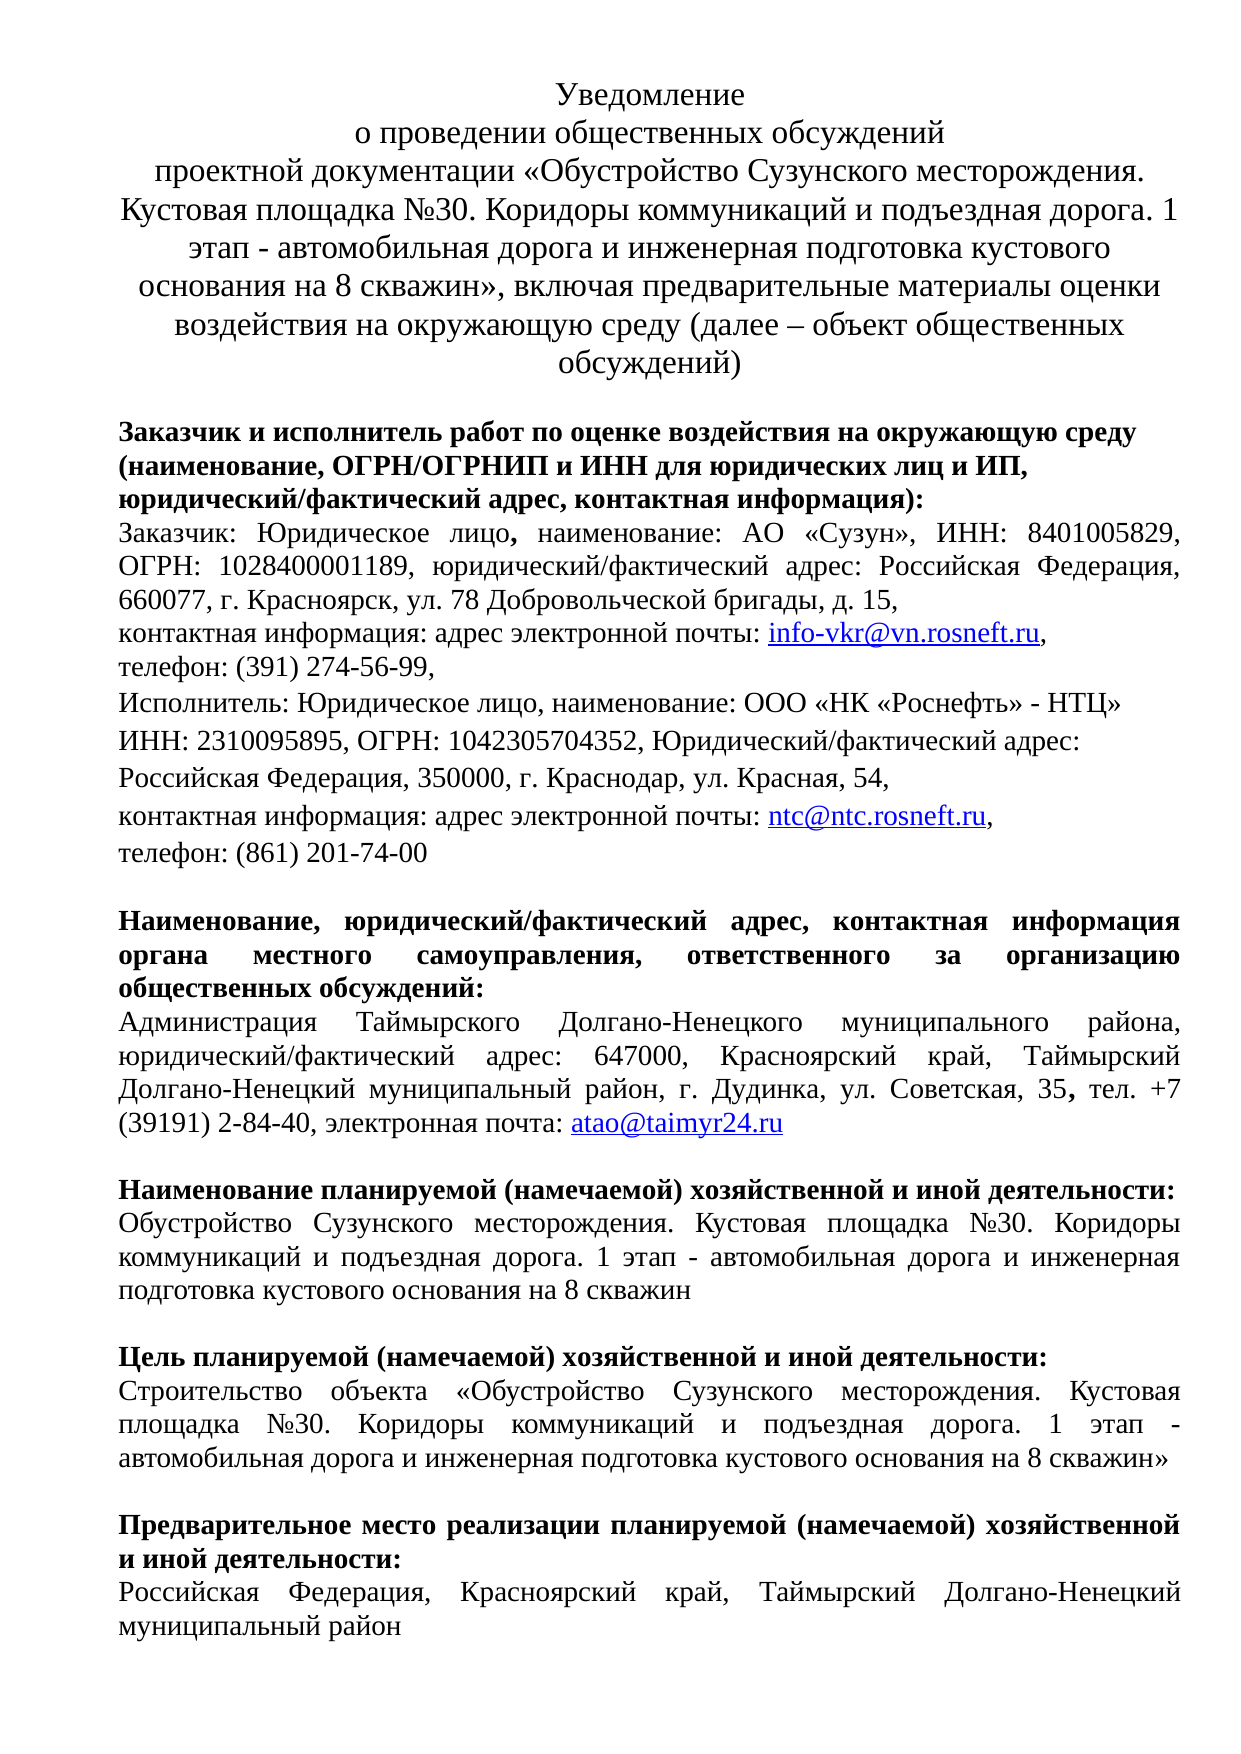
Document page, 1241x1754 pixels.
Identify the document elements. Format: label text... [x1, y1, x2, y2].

text (наименование, ОГРН/ОГРНИП и ИНН для юридических лиц и ИП, юридический/фактический адрес, контактная информация): [118, 448, 1181, 515]
text контактная информация: адрес электронной почты: info-vkr@vn.rosneft.ru, [118, 615, 1181, 649]
text ИНН: 2310095895, ОГРН: 1042305704352, Юридический/фактический адрес: Российская Федерация, 350000, г. Краснодар, ул. Красная, 54, [118, 720, 1181, 795]
text Цель планируемой (намечаемой) хозяйственной и иной деятельности: [118, 1339, 1181, 1373]
text Уведомление [118, 74, 1181, 112]
text Российская Федерация, Красноярский край, Таймырский Долгано-Ненецкий муниципальный район [118, 1574, 1181, 1641]
text Строительство объекта «Обустройство Сузунского месторождения. Кустовая площадка №30. Коридоры коммуникаций и подъездная дорога. 1 этап - автомобильная дорога и инженерная подготовка кустового основания на 8 скважин» [118, 1373, 1181, 1474]
text Обустройство Сузунского месторождения. Кустовая площадка №30. Коридоры коммуникаций и подъездная дорога. 1 этап - автомобильная дорога и инженерная подготовка кустового основания на 8 скважин [118, 1205, 1181, 1306]
text Наименование планируемой (намечаемой) хозяйственной и иной деятельности: [118, 1172, 1181, 1205]
text Администрация Таймырского Долгано-Ненецкого муниципального района, юридический/фактический адрес: 647000, Красноярский край, Таймырский Долгано-Ненецкий муниципальный район, г. Дудинка, ул. Советская, 35, тел. +7 (39191) 2-84-40, электронная почта: atao@taimyr24.ru [118, 1004, 1181, 1138]
text Заказчик: Юридическое лицо, наименование: АО «Сузун», ИНН: 8401005829, ОГРН: 1028400001189, юридический/фактический адрес: Российская Федерация, 660077, г. Красноярск, ул. 78 Добровольческой бригады, д. 15, [118, 515, 1181, 615]
text контактная информация: адрес электронной почты: ntc@ntc.rosneft.ru, [118, 795, 1181, 832]
text Наименование, юридический/фактический адрес, контактная информация органа местного самоуправления, ответственного за организацию общественных обсуждений: [118, 903, 1181, 1004]
text проектной документации «Обустройство Сузунского месторождения. Кустовая площадка №30. Коридоры коммуникаций и подъездная дорога. 1 этап - автомобильная дорога и инженерная подготовка кустового основания на 8 скважин», включая предварительные материалы оценки воздействия на окружающую среду (далее – объект общественных обсуждений) [118, 151, 1181, 381]
text телефон: (861) 201-74-00 [118, 832, 1181, 870]
text о проведении общественных обсуждений [118, 112, 1181, 151]
text Заказчик и исполнитель работ по оценке воздействия на окружающую среду [118, 414, 1181, 448]
text Предварительное место реализации планируемой (намечаемой) хозяйственной и иной деятельности: [118, 1507, 1181, 1574]
text Исполнитель: Юридическое лицо, наименование: ООО «НК «Роснефть» - НТЦ» [118, 682, 1181, 720]
text телефон: (391) 274-56-99, [118, 649, 1181, 682]
